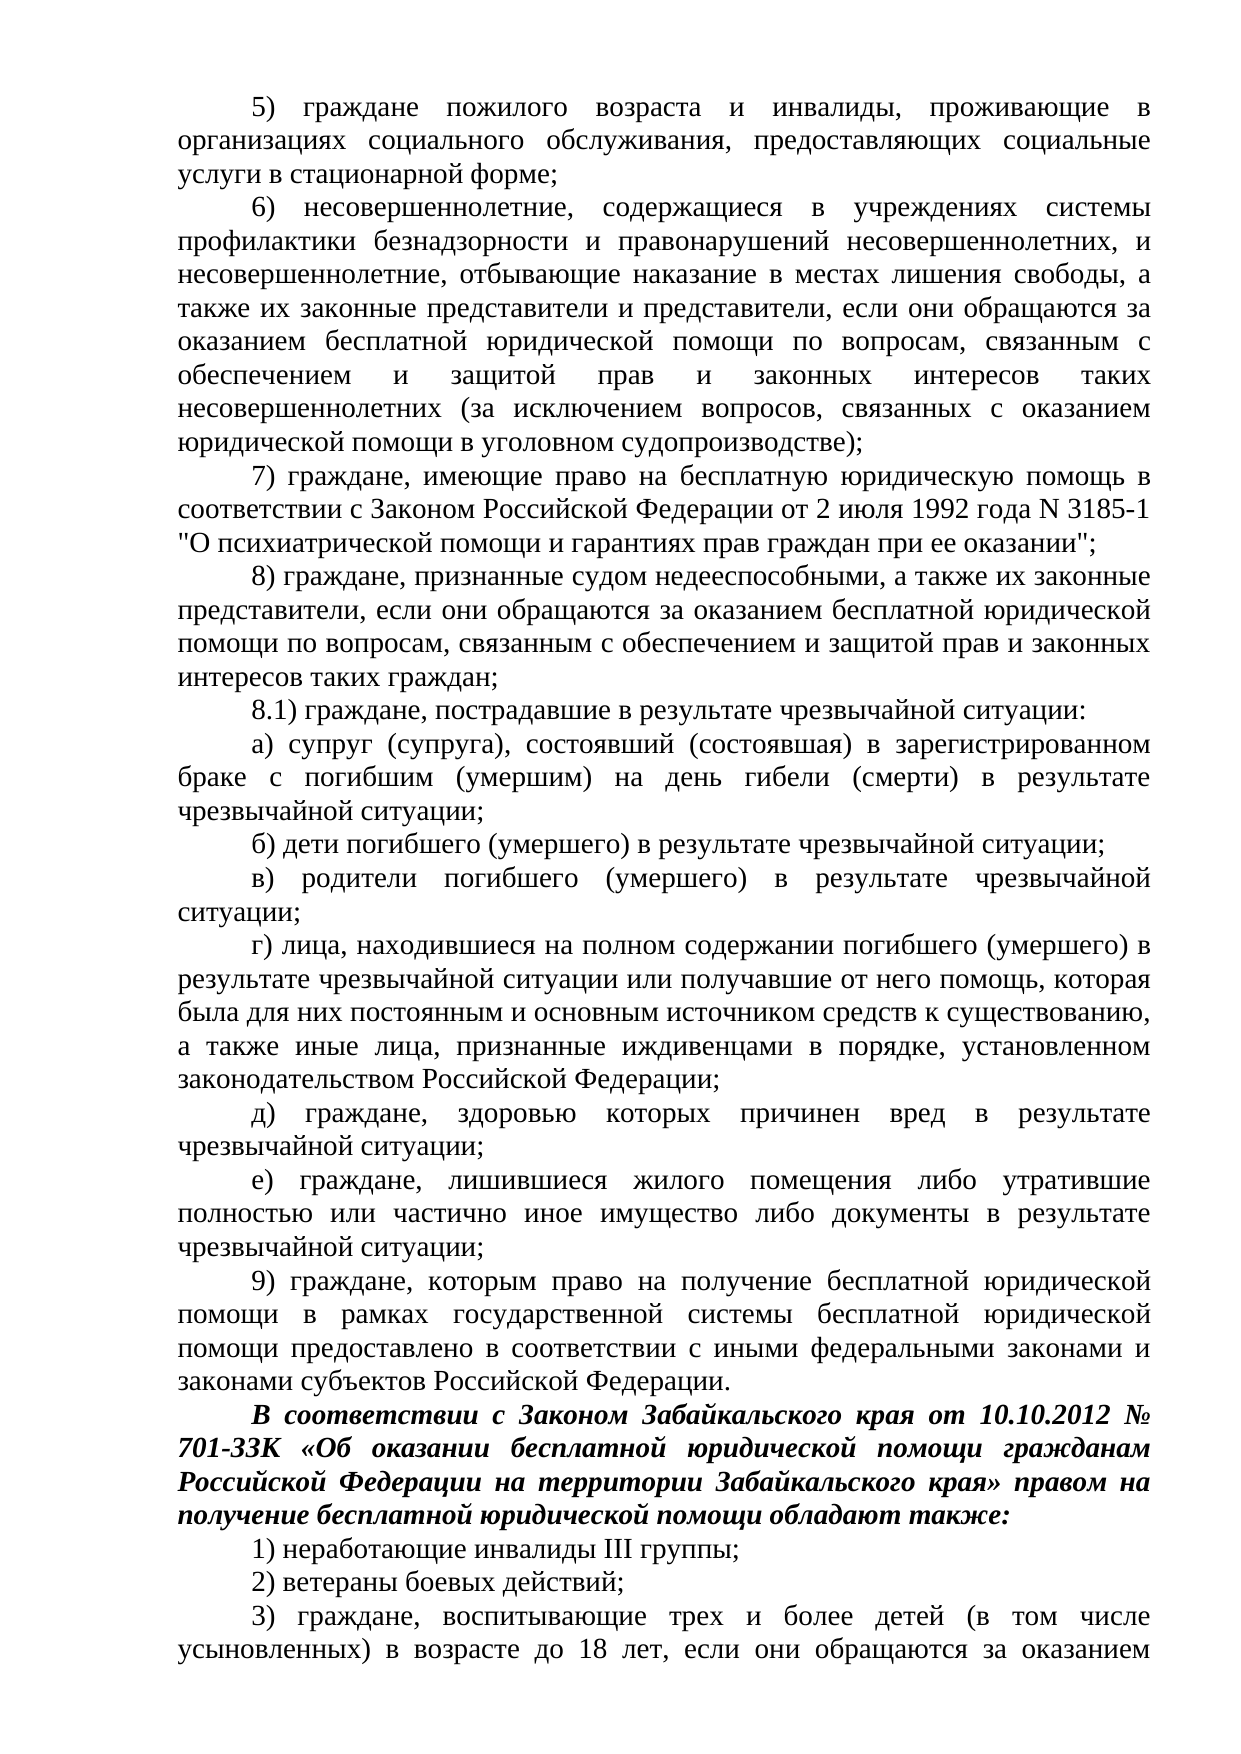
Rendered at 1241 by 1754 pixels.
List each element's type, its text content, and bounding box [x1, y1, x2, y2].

text е) граждане, лишившиеся жилого помещения либо утратившие полностью или частично иное имущество либо документы в результате чрезвычайной ситуации; [177, 1162, 1152, 1263]
text 2) ветераны боевых действий; [177, 1564, 1152, 1598]
text 8.1) граждане, пострадавшие в результате чрезвычайной ситуации: [177, 692, 1152, 726]
text В соответствии с Законом Забайкальского края от 10.10.2012 № 701-ЗЗК «Об оказании бесплатной юридической помощи гражданам Российской Федерации на территории Забайкальского края» правом на получение бесплатной юридической помощи обладают также: [177, 1397, 1152, 1531]
text г) лица, находившиеся на полном содержании погибшего (умершего) в результате чрезвычайной ситуации или получавшие от него помощь, которая была для них постоянным и основным источником средств к существованию, а также иные лица, признанные иждивенцами в порядке, установленном законодательством Российской Федерации; [177, 927, 1152, 1095]
text 1) неработающие инвалиды III группы; [177, 1531, 1152, 1564]
text а) супруг (супруга), состоявший (состоявшая) в зарегистрированном браке с погибшим (умершим) на день гибели (смерти) в результате чрезвычайной ситуации; [177, 726, 1152, 827]
text в) родители погибшего (умершего) в результате чрезвычайной ситуации; [177, 860, 1152, 927]
text б) дети погибшего (умершего) в результате чрезвычайной ситуации; [177, 827, 1152, 860]
text 5) граждане пожилого возраста и инвалиды, проживающие в организациях социального обслуживания, предоставляющих социальные услуги в стационарной форме; [177, 89, 1152, 189]
text 9) граждане, которым право на получение бесплатной юридической помощи в рамках государственной системы бесплатной юридической помощи предоставлено в соответствии с иными федеральными законами и законами субъектов Российской Федерации. [177, 1263, 1152, 1397]
text 6) несовершеннолетние, содержащиеся в учреждениях системы профилактики безнадзорности и правонарушений несовершеннолетних, и несовершеннолетние, отбывающие наказание в местах лишения свободы, а также их законные представители и представители, если они обращаются за оказанием бесплатной юридической помощи по вопросам, связанным с обеспечением и защитой прав и законных интересов таких несовершеннолетних (за исключением вопросов, связанных с оказанием юридической помощи в уголовном судопроизводстве); [177, 189, 1152, 458]
text 8) граждане, признанные судом недееспособными, а также их законные представители, если они обращаются за оказанием бесплатной юридической помощи по вопросам, связанным с обеспечением и защитой прав и законных интересов таких граждан; [177, 558, 1152, 692]
text 7) граждане, имеющие право на бесплатную юридическую помощь в соответствии с Законом Российской Федерации от 2 июля 1992 года N 3185-1 "О психиатрической помощи и гарантиях прав граждан при ее оказании"; [177, 458, 1152, 558]
text д) граждане, здоровью которых причинен вред в результате чрезвычайной ситуации; [177, 1095, 1152, 1162]
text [177, 1598, 1152, 1665]
